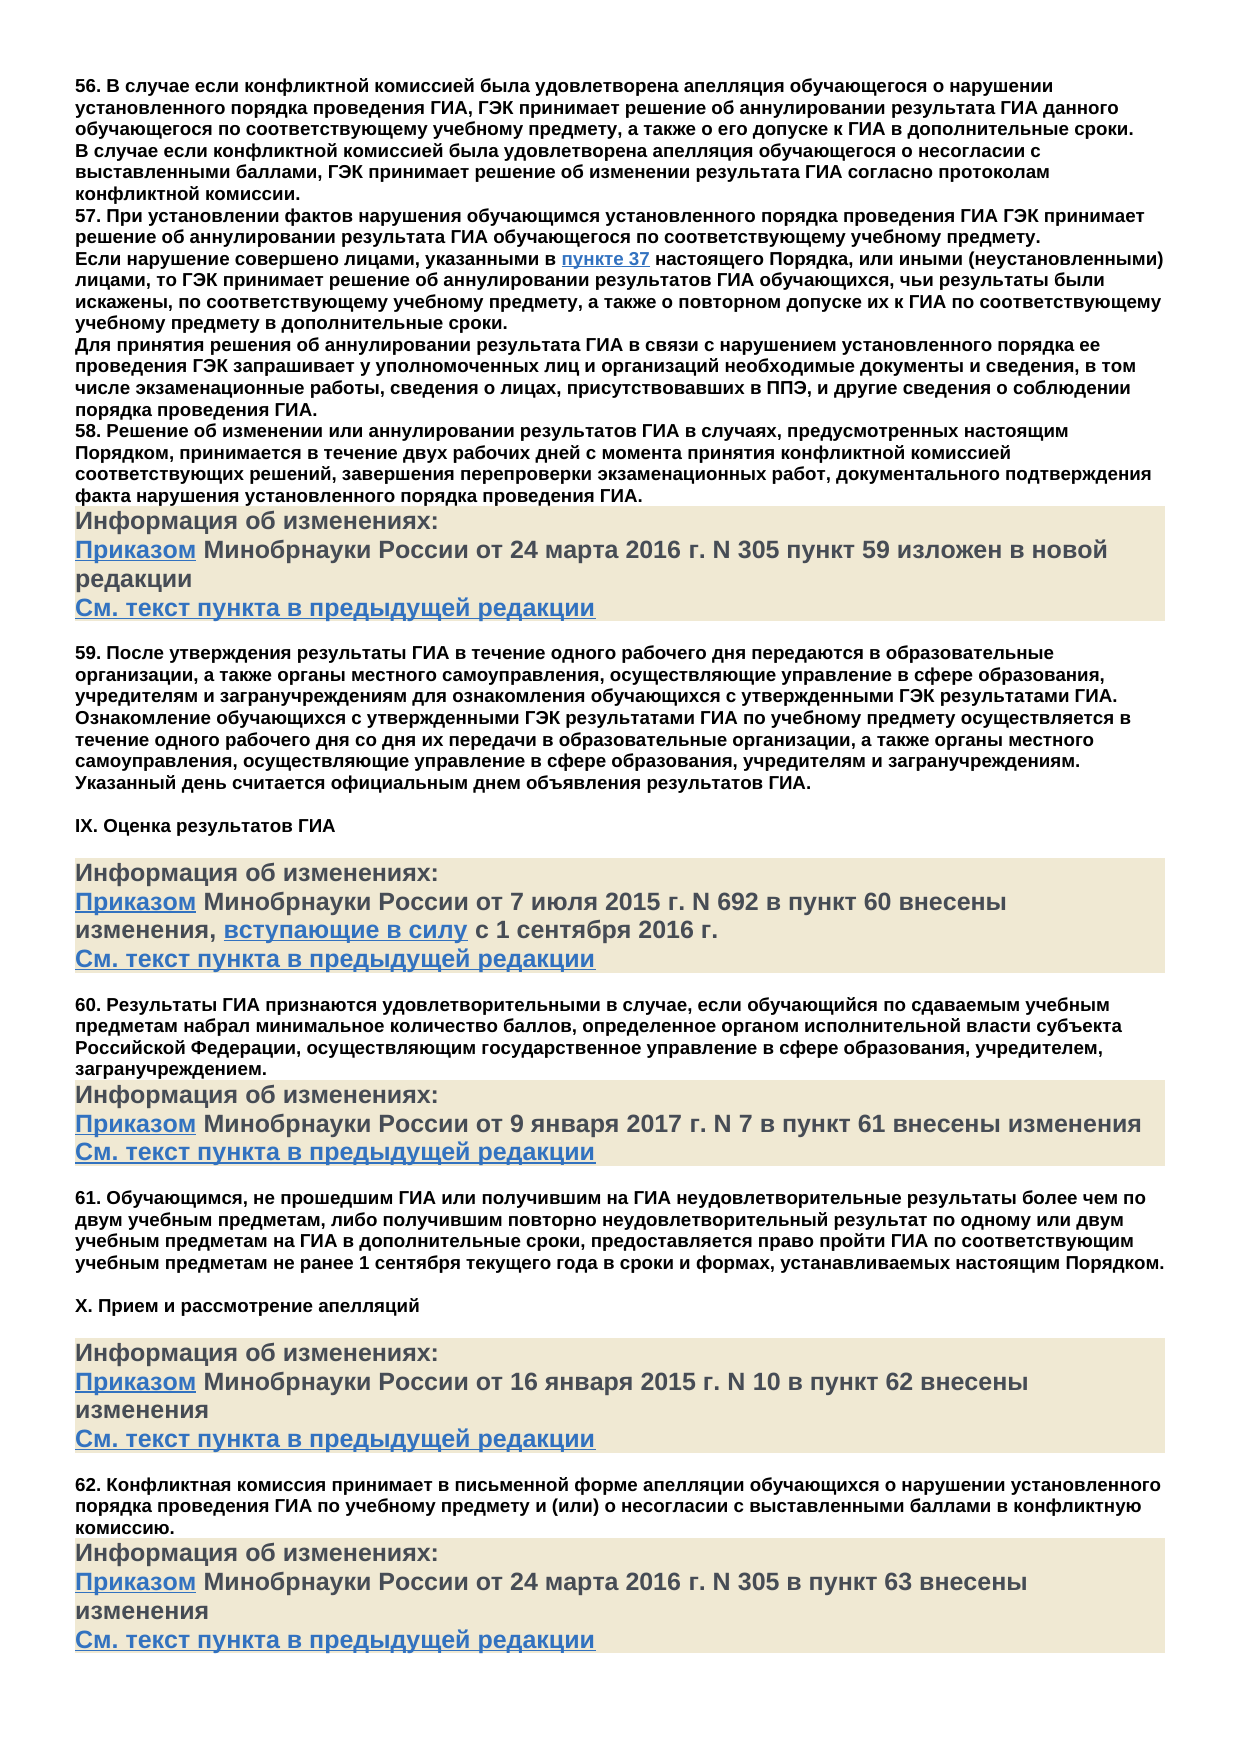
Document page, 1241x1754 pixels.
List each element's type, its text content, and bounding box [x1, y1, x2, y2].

text Информация об изменениях: [75, 1538, 1165, 1567]
text 57. При установлении фактов нарушения обучающимся установленного порядка проведения ГИА ГЭК принимает решение об аннулировании результата ГИА обучающегося по соответствующему учебному предмету. [75, 204, 1165, 247]
text Для принятия решения об аннулировании результата ГИА в связи с нарушением установленного порядка ее проведения ГЭК запрашивает у уполномоченных лиц и организаций необходимые документы и сведения, в том числе экзаменационные работы, сведения о лицах, присутствовавших в ППЭ, и другие сведения о соблюдении порядка проведения ГИА. [75, 334, 1165, 420]
text 59. После утверждения результаты ГИА в течение одного рабочего дня передаются в образовательные организации, а также органы местного самоуправления, осуществляющие управление в сфере образования, учредителям и загранучреждениям для ознакомления обучающихся с утвержденными ГЭК результатами ГИА. [75, 642, 1165, 707]
text В случае если конфликтной комиссией была удовлетворена апелляция обучающегося о несогласии с выставленными баллами, ГЭК принимает решение об изменении результата ГИА согласно протоколам конфликтной комиссии. [75, 140, 1165, 204]
text Приказом Минобрнауки России от 16 января 2015 г. N 10 в пункт 62 внесены изменения [75, 1367, 1165, 1424]
text Приказом Минобрнауки России от 7 июля 2015 г. N 692 в пункт 60 внесены изменения, вступающие в силу с 1 сентября 2016 г. [75, 886, 1165, 944]
text Приказом Минобрнауки России от 9 января 2017 г. N 7 в пункт 61 внесены изменения [75, 1108, 1165, 1137]
text Информация об изменениях: [75, 858, 1165, 886]
text Информация об изменениях: [75, 1080, 1165, 1108]
text Если нарушение совершено лицами, указанными в пункте 37 настоящего Порядка, или иными (неустановленными) лицами, то ГЭК принимает решение об аннулировании результатов ГИА обучающихся, чьи результаты были искажены, по соответствующему учебному предмету, а также о повторном допуске их к ГИА по соответствующему учебному предмету в дополнительные сроки. [75, 247, 1165, 334]
text Ознакомление обучающихся с утвержденными ГЭК результатами ГИА по учебному предмету осуществляется в течение одного рабочего дня со дня их передачи в образовательные организации, а также органы местного самоуправления, осуществляющие управление в сфере образования, учредителям и загранучреждениям. Указанный день считается официальным днем объявления результатов ГИА. [75, 707, 1165, 793]
text 62. Конфликтная комиссия принимает в письменной форме апелляции обучающихся о нарушении установленного порядка проведения ГИА по учебному предмету и (или) о несогласии с выставленными баллами в конфликтную комиссию. [75, 1474, 1165, 1538]
text Приказом Минобрнауки России от 24 марта 2016 г. N 305 пункт 59 изложен в новой редакции [75, 535, 1165, 592]
text См. текст пункта в предыдущей редакции [75, 1137, 1165, 1166]
text Приказом Минобрнауки России от 24 марта 2016 г. N 305 в пункт 63 внесены изменения [75, 1567, 1165, 1624]
text Информация об изменениях: [75, 1338, 1165, 1367]
text См. текст пункта в предыдущей редакции [75, 592, 1165, 621]
text 58. Решение об изменении или аннулировании результатов ГИА в случаях, предусмотренных настоящим Порядком, принимается в течение двух рабочих дней с момента принятия конфликтной комиссией соответствующих решений, завершения перепроверки экзаменационных работ, документального подтверждения факта нарушения установленного порядка проведения ГИА. [75, 420, 1165, 506]
text IX. Оценка результатов ГИА [75, 814, 1165, 836]
text X. Прием и рассмотрение апелляций [75, 1295, 1165, 1316]
text См. текст пункта в предыдущей редакции [75, 1624, 1165, 1653]
text 56. В случае если конфликтной комиссией была удовлетворена апелляция обучающегося о нарушении установленного порядка проведения ГИА, ГЭК принимает решение об аннулировании результата ГИА данного обучающегося по соответствующему учебному предмету, а также о его допуске к ГИА в дополнительные сроки. [75, 75, 1165, 140]
text 61. Обучающимся, не прошедшим ГИА или получившим на ГИА неудовлетворительные результаты более чем по двум учебным предметам, либо получившим повторно неудовлетворительный результат по одному или двум учебным предметам на ГИА в дополнительные сроки, предоставляется право пройти ГИА по соответствующим учебным предметам не ранее 1 сентября текущего года в сроки и формах, устанавливаемых настоящим Порядком. [75, 1187, 1165, 1273]
text 60. Результаты ГИА признаются удовлетворительными в случае, если обучающийся по сдаваемым учебным предметам набрал минимальное количество баллов, определенное органом исполнительной власти субъекта Российской Федерации, осуществляющим государственное управление в сфере образования, учредителем, загранучреждением. [75, 993, 1165, 1080]
text См. текст пункта в предыдущей редакции [75, 1424, 1165, 1453]
text См. текст пункта в предыдущей редакции [75, 944, 1165, 973]
text Информация об изменениях: [75, 506, 1165, 535]
